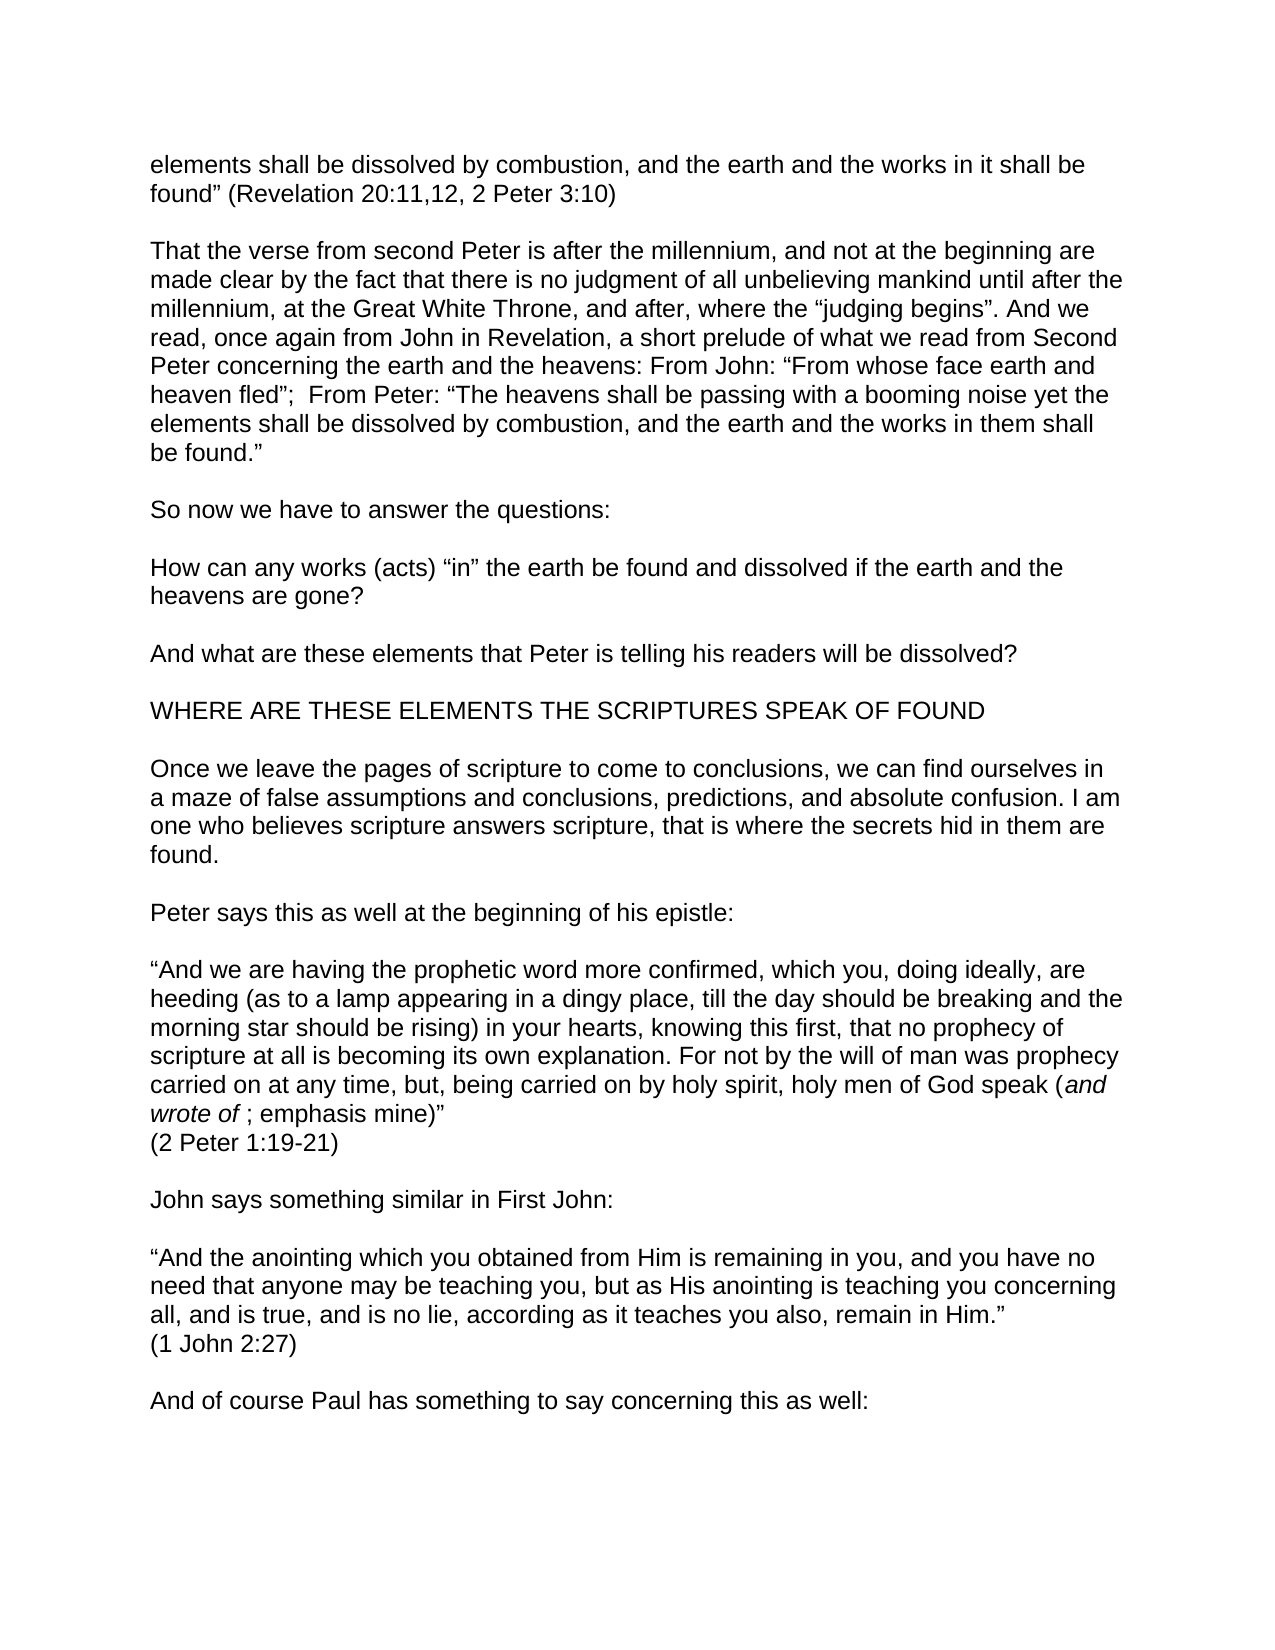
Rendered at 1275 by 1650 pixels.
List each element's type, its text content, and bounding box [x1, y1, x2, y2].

text (1 John 2:27) [150, 1329, 1125, 1357]
text Once we leave the pages of scripture to come to conclusions, we can find ourselves in a maze of false assumptions and conclusions, predictions, and absolute confusion. I am one who believes scripture answers scripture, that is where the secrets hid in them are found. [150, 754, 1125, 869]
text John says something similar in First John: [150, 1185, 1125, 1214]
text How can any works (acts) “in” the earth be found and dissolved if the earth and the heavens are gone? [150, 552, 1125, 610]
text “And the anointing which you obtained from Him is remaining in you, and you have no need that anyone may be teaching you, but as His anointing is teaching you concerning all, and is true, and is no lie, according as it teaches you also, remain in Him.” [150, 1242, 1125, 1329]
text WHERE ARE THESE ELEMENTS THE SCRIPTURES SPEAK OF FOUND [150, 696, 1125, 725]
text And what are these elements that Peter is telling his readers will be dissolved? [150, 639, 1125, 667]
text And of course Paul has something to say concerning this as well: [150, 1386, 1125, 1415]
text So now we have to answer the questions: [150, 495, 1125, 524]
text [150, 150, 1125, 207]
text “And we are having the prophetic word more confirmed, which you, doing ideally, are heeding (as to a lamp appearing in a dingy place, till the day should be breaking and the morning star should be rising) in your hearts, knowing this first, that no prophecy of scripture at all is becoming its own explanation. For not by the will of man was prophecy carried on at any time, but, being carried on by holy spirit, holy men of God speak (and wrote of ; emphasis mine)” [150, 955, 1125, 1127]
text (2 Peter 1:19-21) [150, 1127, 1125, 1156]
text That the verse from second Peter is after the millennium, and not at the beginning are made clear by the fact that there is no judgment of all unbelieving mankind until after the millennium, at the Great White Throne, and after, where the “judging begins”. And we read, once again from John in Revelation, a short prelude of what we read from Second Peter concerning the earth and the heavens: From John: “From whose face earth and heaven fled”; From Peter: “The heavens shall be passing with a booming noise yet the elements shall be dissolved by combustion, and the earth and the works in them shall be found.” [150, 236, 1125, 466]
text Peter says this as well at the beginning of his epistle: [150, 897, 1125, 926]
